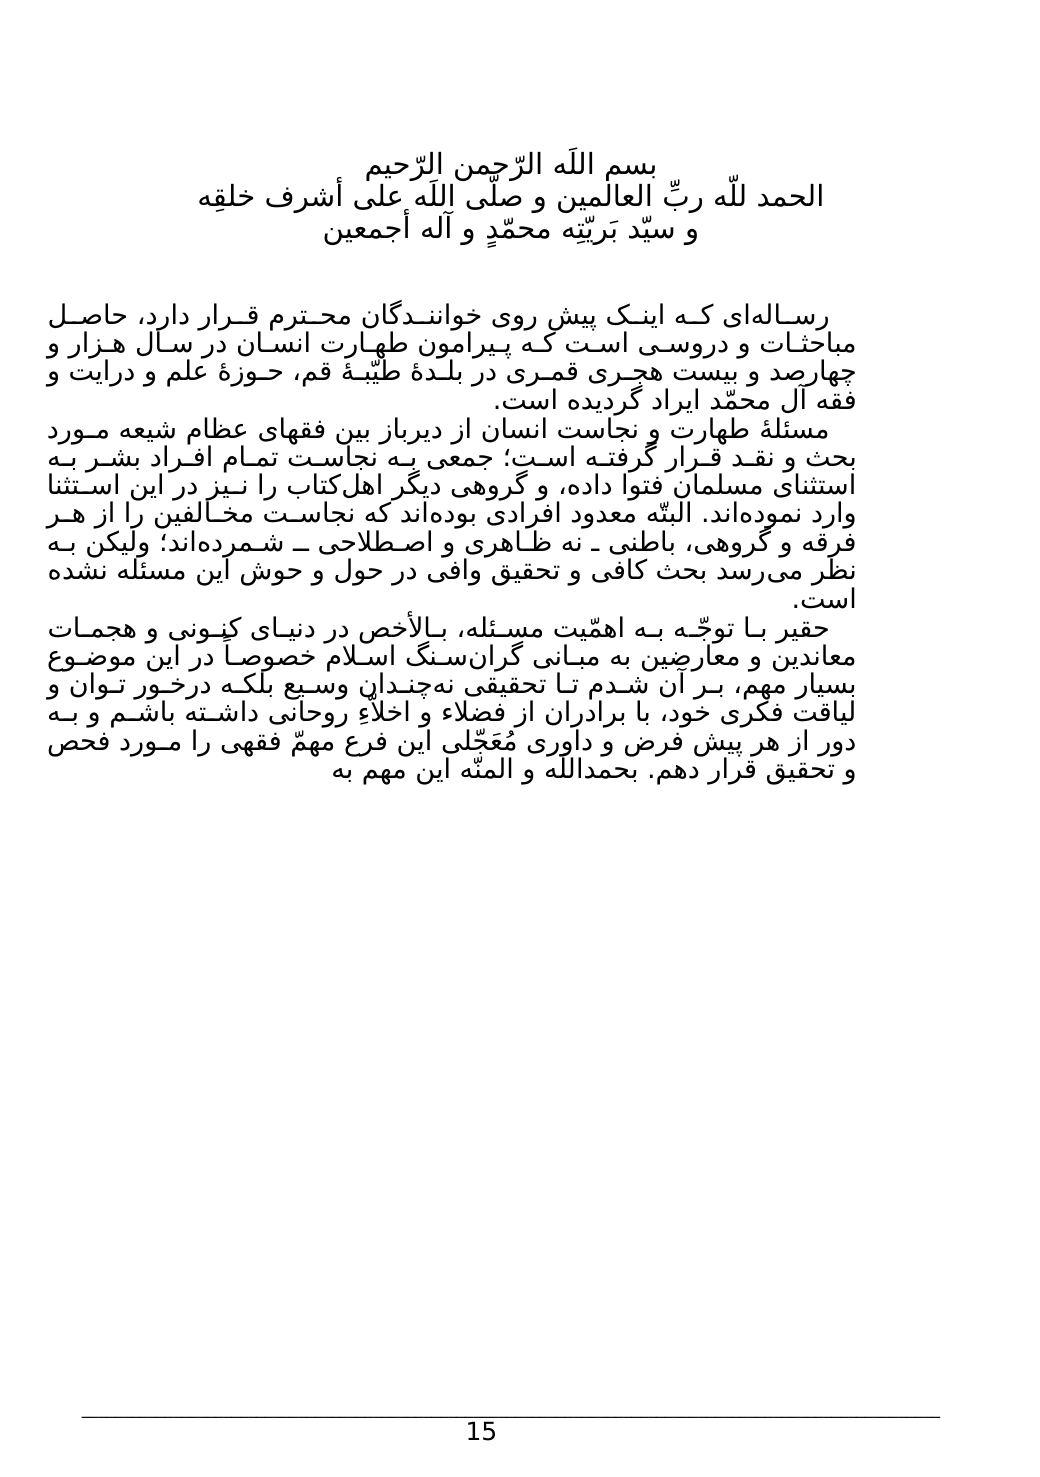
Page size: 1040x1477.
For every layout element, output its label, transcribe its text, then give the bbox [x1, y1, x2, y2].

text بسم اللَه الرّحمن الرّحیم‌ [47, 149, 975, 181]
text حقیر با توجّه به اهمّیت مسئله، بالأخص در دنیای کنونی و هجمات معاندین و معارضین به مبانی گران‌سنگ اسلام خصوصاً در این موضوع بسیار مهم، بر آن شدم تا تحقیقی نه‌چندان وسیع بلکه درخور توان و لیاقت فکری خود، با برادران از فضلاء و اخلاّءِ روحانی داشته باشم و به دور از هر پیش فرض و داوری مُعَجّلی این فرع مهمّ فقهی را مورد فحص و تحقیق قرار دهم. بحمداللَه و المنّه این مهم به [47, 614, 857, 785]
text الحمد للّه ربِّ العالمین و صلّی اللَه علی أشرف خلقِه‌ [47, 181, 975, 213]
text رساله‌ای که اینک پیش روی خوانندگان محترم قرار دارد، حاصل مباحثات و دروسی است که پیرامون طهارت انسان در سال هزار و چهارصد و بیست هجری قمری در بلدۀ طیّبۀ قم، حوزۀ علم و درایت و فقه آل محمّد ایراد گردیده است. [47, 302, 857, 416]
text و سیّد بَریّتِه محمّدٍ و آله أجمعین‌ [47, 213, 975, 245]
text مسئلۀ طهارت و نجاست انسان از دیرباز بین فقهای عظام شیعه مورد بحث و نقد قرار گرفته است؛ جمعی به نجاست تمام افراد بشر به استثنای مسلمان فتوا داده، و گروهی دیگر اهل‌کتاب را نیز در این استثنا وارد نموده‌اند. البتّه معدود افرادی بوده‌اند که نجاست مخالفین را از هر فرقه و گروهی، باطنی ـ نه ظاهری و اصطلاحی ـ شمرده‌اند؛ ولیکن به نظر می‌رسد بحث کافی و تحقیق وافی در حول و حوش این مسئله نشده است. [47, 416, 857, 614]
